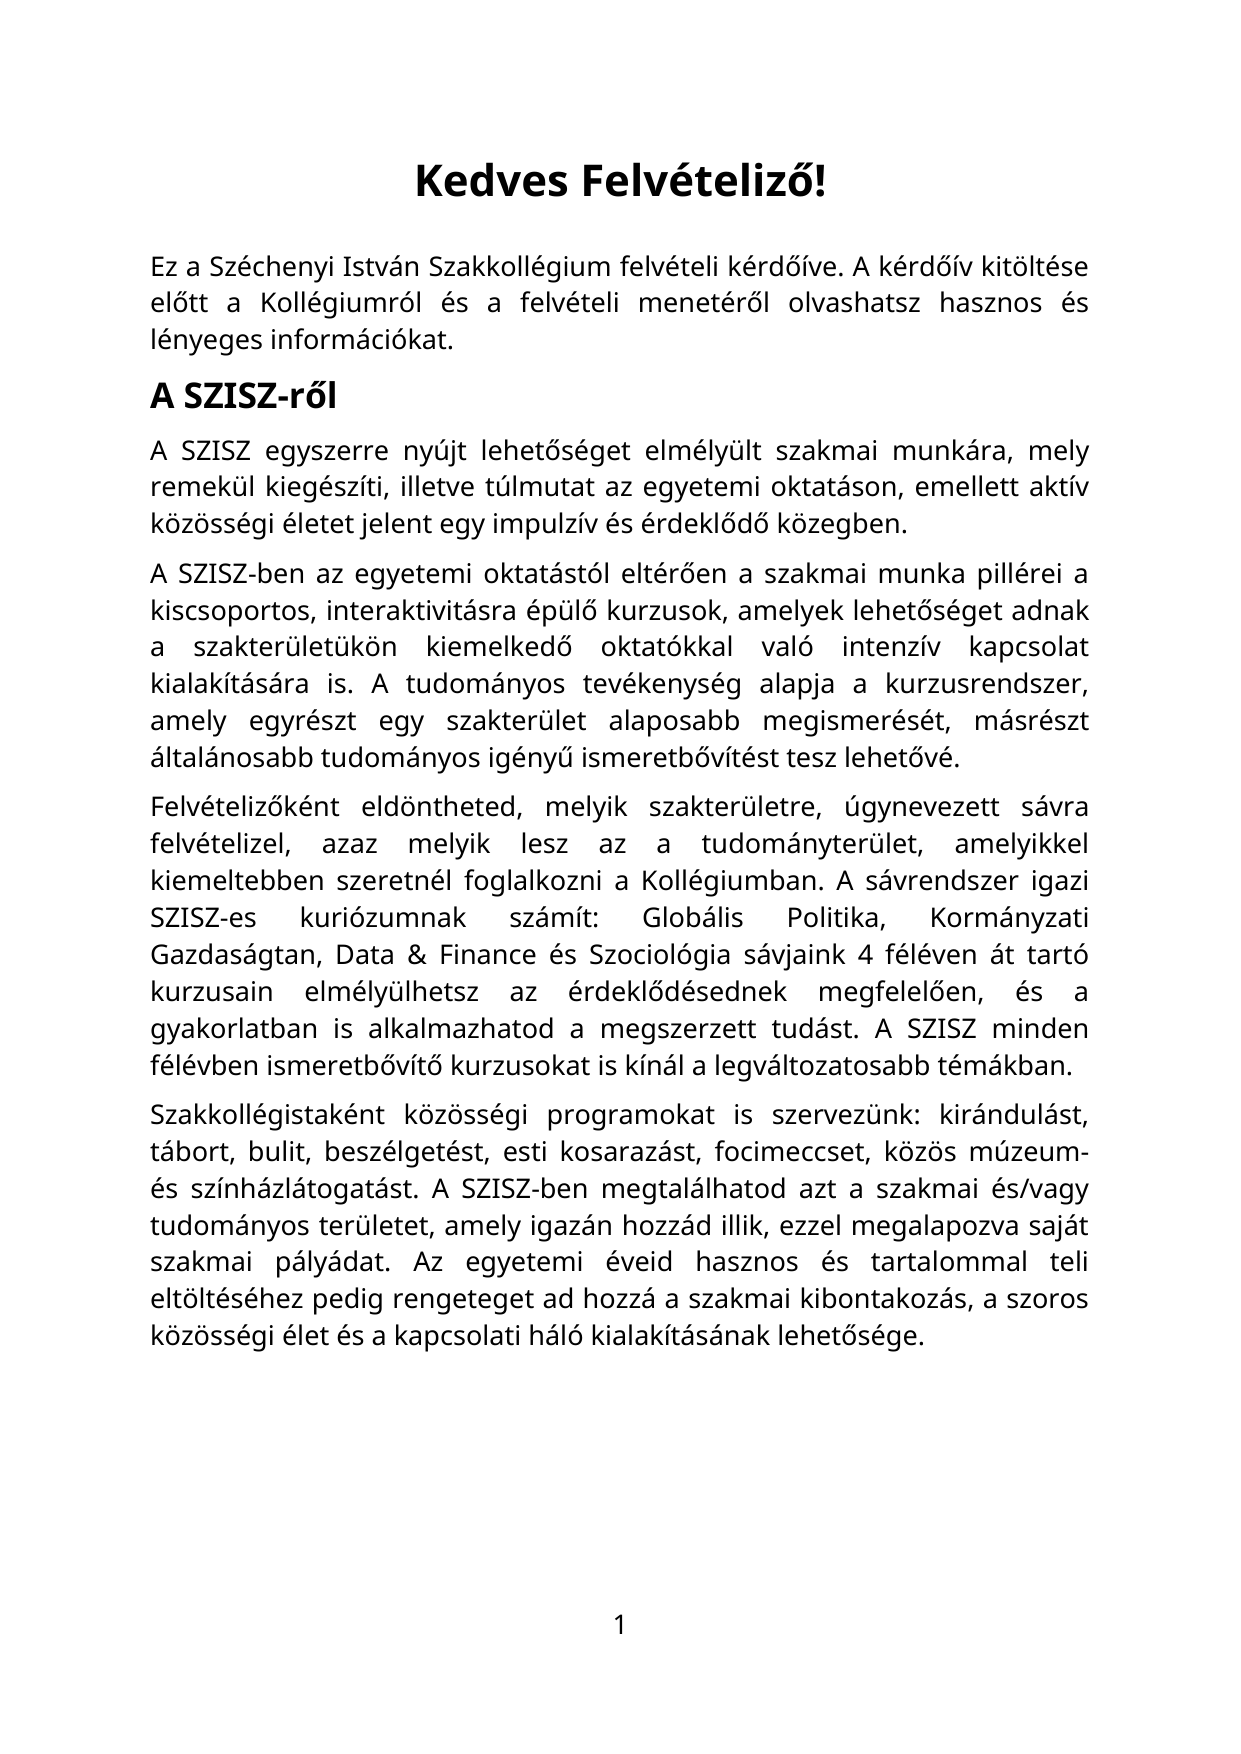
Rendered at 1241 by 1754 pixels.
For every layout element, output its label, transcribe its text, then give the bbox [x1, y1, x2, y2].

text A SZISZ egyszerre nyújt lehetőséget elmélyült szakmai munkára, mely remekül kiegészíti, illetve túlmutat az egyetemi oktatáson, emellett aktív közösségi életet jelent egy impulzív és érdeklődő közegben. [150, 431, 1090, 542]
subtitle Kedves Felvételiző! [150, 150, 1090, 209]
subtitle A SZISZ-ről [150, 370, 1090, 418]
text A SZISZ-ben az egyetemi oktatástól eltérően a szakmai munka pillérei a kiscsoportos, interaktivitásra épülő kurzusok, amelyek lehetőséget adnak a szakterületükön kiemelkedő oktatókkal való intenzív kapcsolat kialakítására is. A tudományos tevékenység alapja a kurzusrendszer, amely egyrészt egy szakterület alaposabb megismerését, másrészt általánosabb tudományos igényű ismeretbővítést tesz lehetővé. [150, 554, 1090, 775]
text Szakkollégistaként közösségi programokat is szervezünk: kirándulást, tábort, bulit, beszélgetést, esti kosarazást, focimeccset, közös múzeum- és színházlátogatást. A SZISZ-ben megtalálhatod azt a szakmai és/vagy tudományos területet, amely igazán hozzád illik, ezzel megalapozva saját szakmai pályádat. Az egyetemi éveid hasznos és tartalommal teli eltöltéséhez pedig rengeteget ad hozzá a szakmai kibontakozás, a szoros közösségi élet és a kapcsolati háló kialakításának lehetősége. [150, 1095, 1090, 1353]
text Felvételizőként eldöntheted, melyik szakterületre, úgynevezett sávra felvételizel, azaz melyik lesz az a tudományterület, amelyikkel kiemeltebben szeretnél foglalkozni a Kollégiumban. A sávrendszer igazi SZISZ-es kuriózumnak számít: Globális Politika, Kormányzati Gazdaságtan, Data & Finance és Szociológia sávjaink 4 féléven át tartó kurzusain elmélyülhetsz az érdeklődésednek megfelelően, és a gyakorlatban is alkalmazhatod a megszerzett tudást. A SZISZ minden félévben ismeretbővítő kurzusokat is kínál a legváltozatosabb témákban. [150, 788, 1090, 1083]
text Ez a Széchenyi István Szakkollégium felvételi kérdőíve. A kérdőív kitöltése előtt a Kollégiumról és a felvételi menetéről olvashatsz hasznos és lényeges információkat. [150, 247, 1090, 358]
